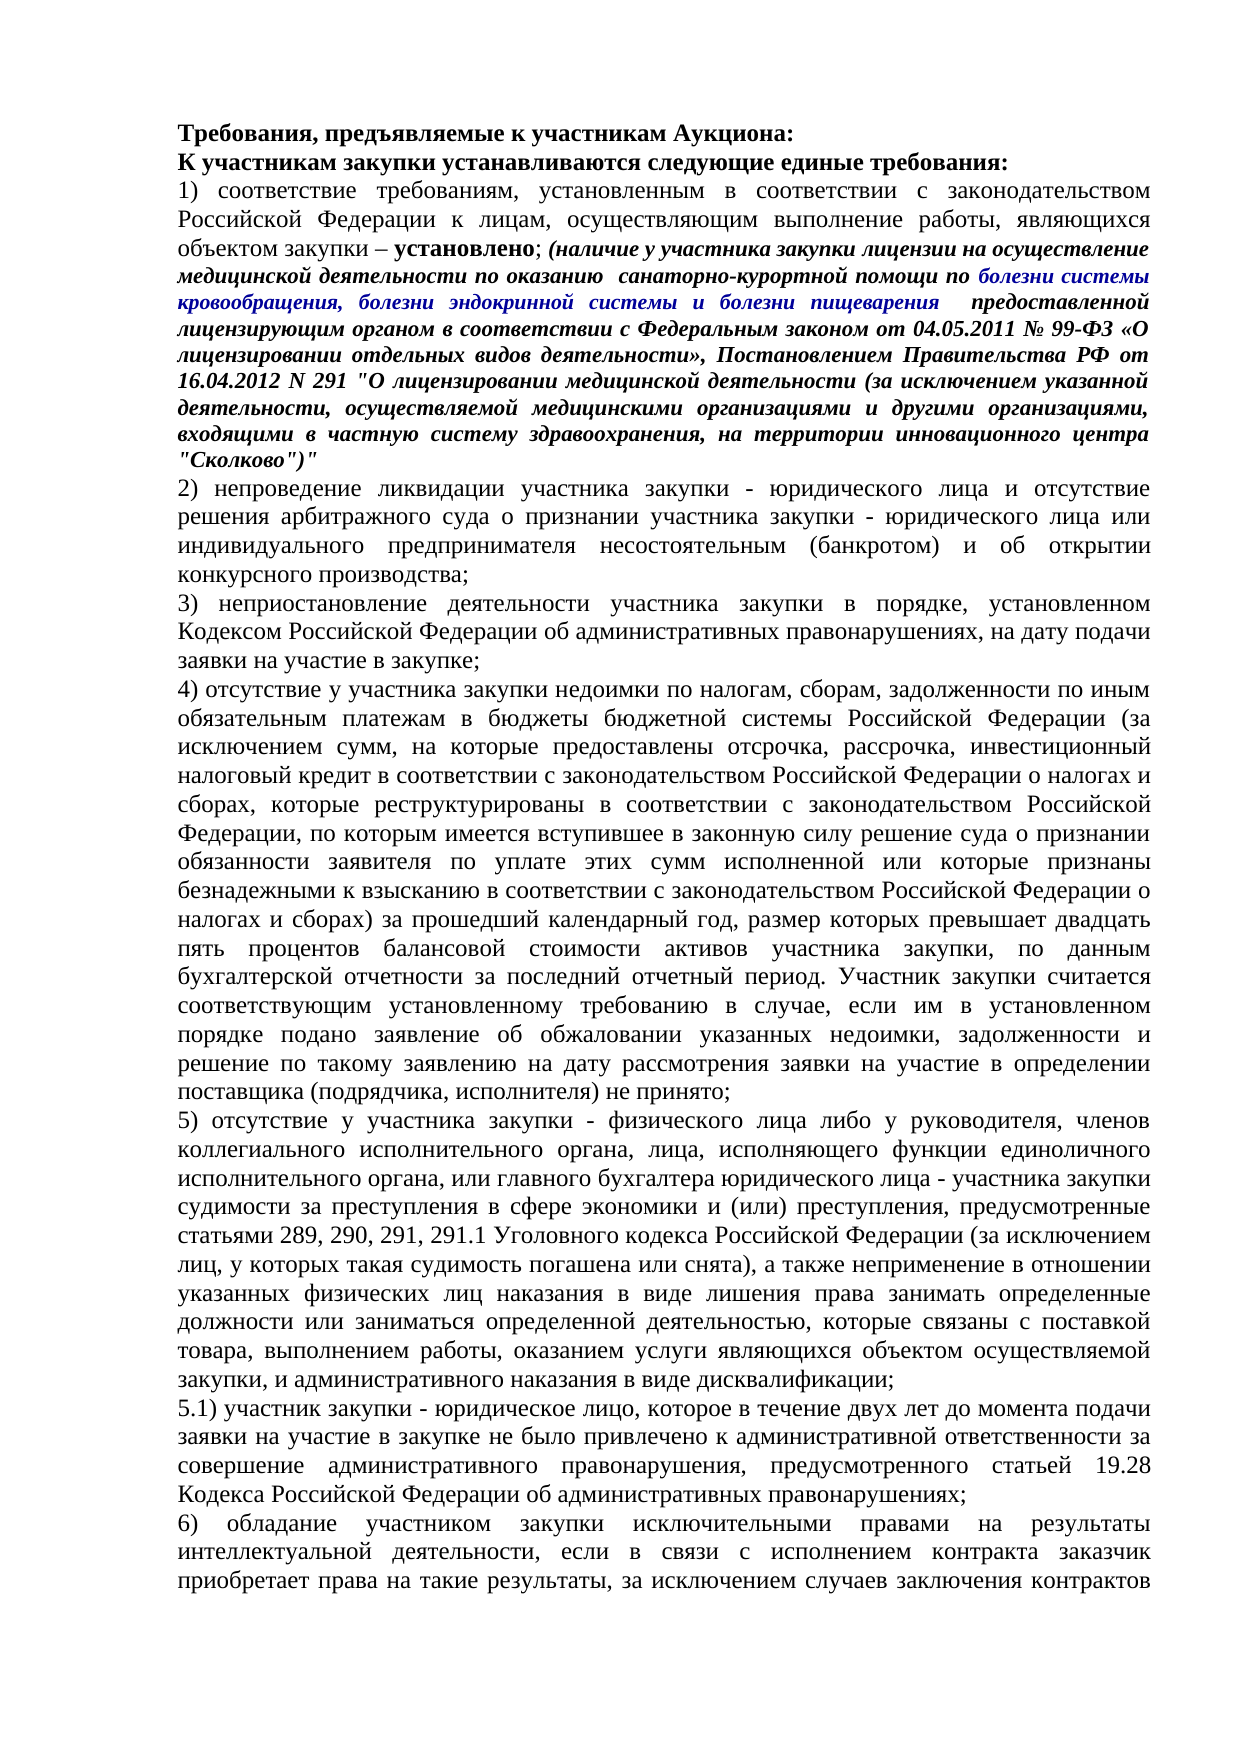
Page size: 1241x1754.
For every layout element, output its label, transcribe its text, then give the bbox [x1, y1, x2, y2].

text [177, 1508, 1152, 1594]
text 3) неприостановление деятельности участника закупки в порядке, установленном Кодексом Российской Федерации об административных правонарушениях, на дату подачи заявки на участие в закупке; [177, 588, 1152, 674]
text 4) отсутствие у участника закупки недоимки по налогам, сборам, задолженности по иным обязательным платежам в бюджеты бюджетной системы Российской Федерации (за исключением сумм, на которые предоставлены отсрочка, рассрочка, инвестиционный налоговый кредит в соответствии с законодательством Российской Федерации о налогах и сборах, которые реструктурированы в соответствии с законодательством Российской Федерации, по которым имеется вступившее в законную силу решение суда о признании обязанности заявителя по уплате этих сумм исполненной или которые признаны безнадежными к взысканию в соответствии с законодательством Российской Федерации о налогах и сборах) за прошедший календарный год, размер которых превышает двадцать пять процентов балансовой стоимости активов участника закупки, по данным бухгалтерской отчетности за последний отчетный период. Участник закупки считается соответствующим установленному требованию в случае, если им в установленном порядке подано заявление об обжаловании указанных недоимки, задолженности и решение по такому заявлению на дату рассмотрения заявки на участие в определении поставщика (подрядчика, исполнителя) не принято; [177, 674, 1152, 1105]
text Требования, предъявляемые к участникам Аукциона: [177, 118, 1152, 147]
text К участникам закупки устанавливаются следующие единые требования: [177, 147, 1152, 176]
text 1) соответствие требованиям, установленным в соответствии с законодательством Российской Федерации к лицам, осуществляющим выполнение работы, являющихся объектом закупки – установлено; (наличие у участника закупки лицензии на осуществление медицинской деятельности по оказанию санаторно-курортной помощи по болезни системы кровообращения, болезни эндокринной системы и болезни пищеварения предоставленной лицензирующим органом в соответствии с Федеральным законом от 04.05.2011 № 99-ФЗ «О лицензировании отдельных видов деятельности», Постановлением Правительства РФ от 16.04.2012 N 291 "О лицензировании медицинской деятельности (за исключением указанной деятельности, осуществляемой медицинскими организациями и другими организациями, входящими в частную систему здравоохранения, на территории инновационного центра "Сколково")" [177, 176, 1152, 473]
text 5) отсутствие у участника закупки - физического лица либо у руководителя, членов коллегиального исполнительного органа, лица, исполняющего функции единоличного исполнительного органа, или главного бухгалтера юридического лица - участника закупки судимости за преступления в сфере экономики и (или) преступления, предусмотренные статьями 289, 290, 291, 291.1 Уголовного кодекса Российской Федерации (за исключением лиц, у которых такая судимость погашена или снята), а также неприменение в отношении указанных физических лиц наказания в виде лишения права занимать определенные должности или заниматься определенной деятельностью, которые связаны с поставкой товара, выполнением работы, оказанием услуги являющихся объектом осуществляемой закупки, и административного наказания в виде дисквалификации; [177, 1105, 1152, 1393]
text 2) непроведение ликвидации участника закупки - юридического лица и отсутствие решения арбитражного суда о признании участника закупки - юридического лица или индивидуального предпринимателя несостоятельным (банкротом) и об открытии конкурсного производства; [177, 473, 1152, 588]
text 5.1) участник закупки - юридическое лицо, которое в течение двух лет до момента подачи заявки на участие в закупке не было привлечено к административной ответственности за совершение административного правонарушения, предусмотренного статьей 19.28 Кодекса Российской Федерации об административных правонарушениях; [177, 1393, 1152, 1508]
